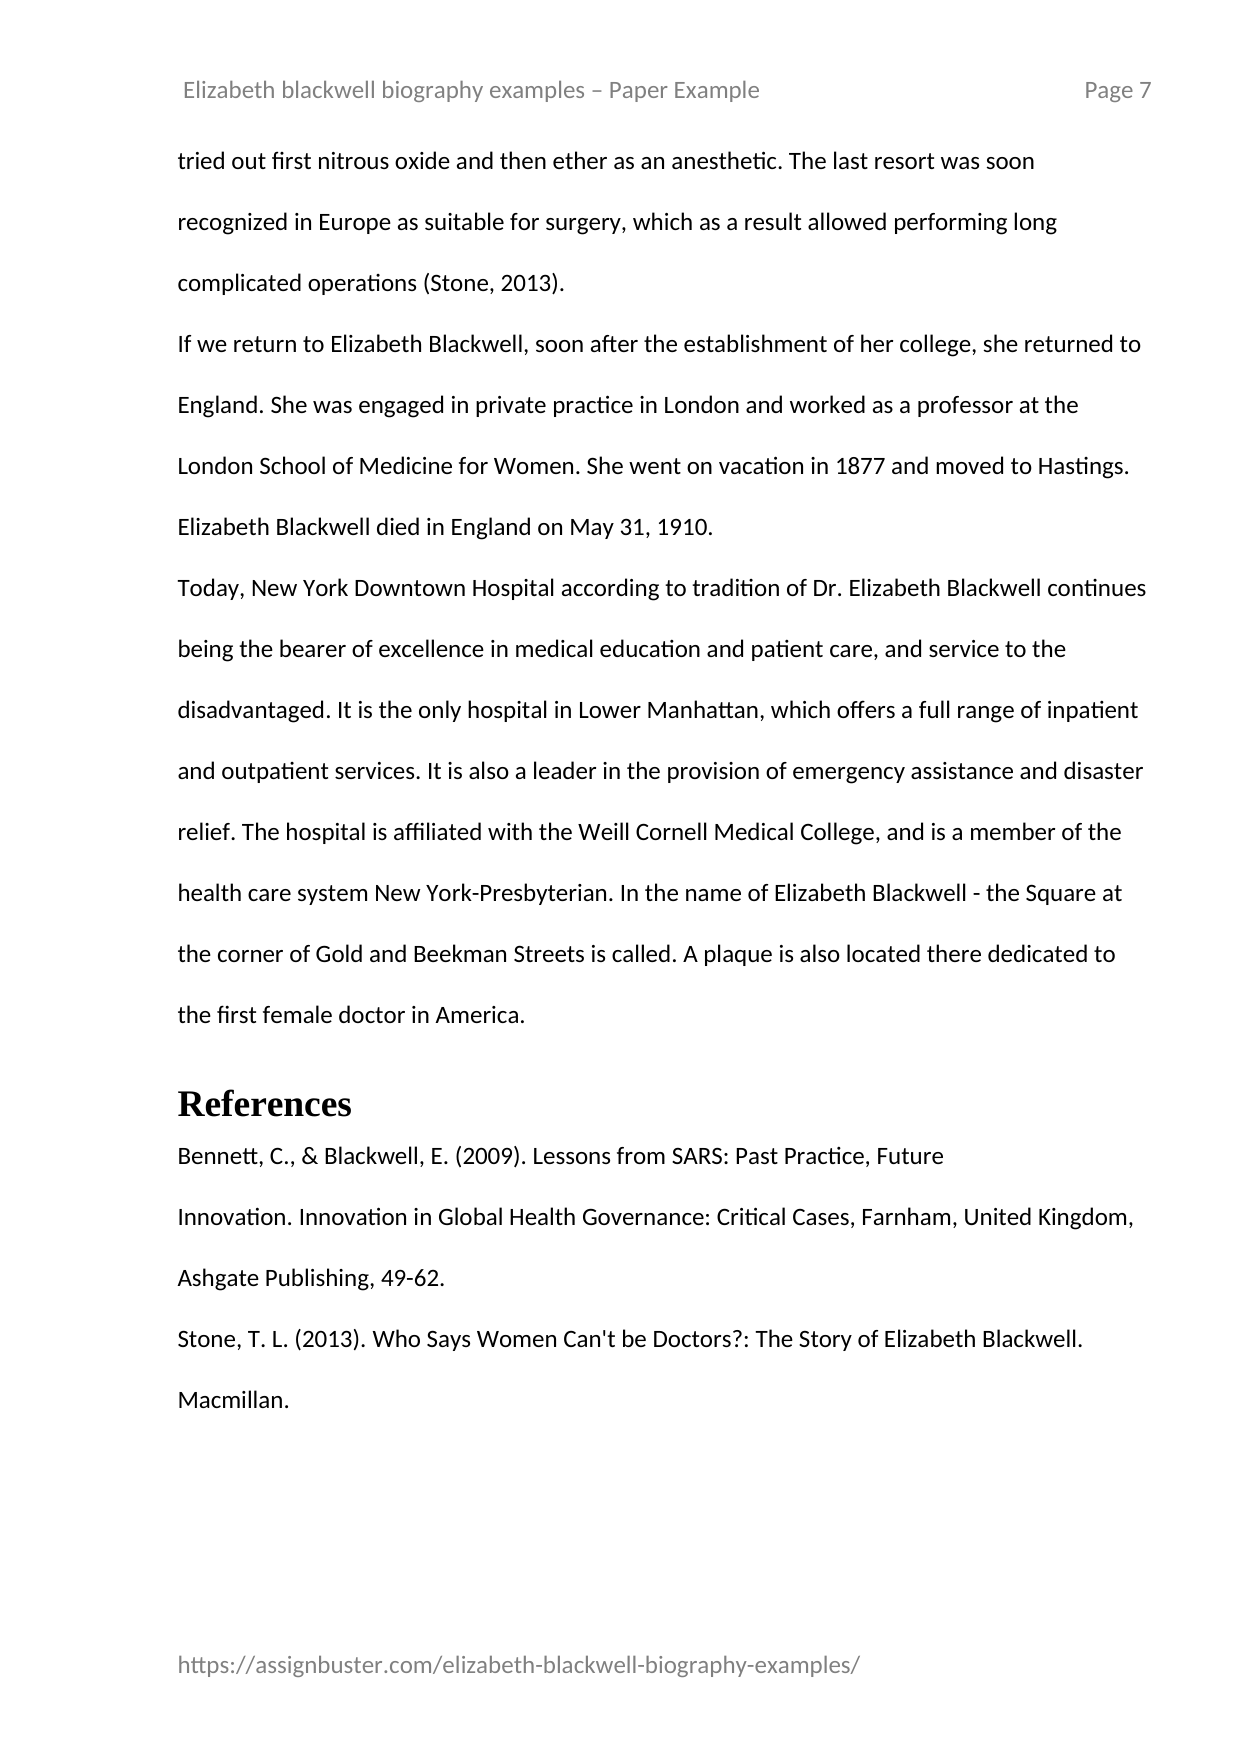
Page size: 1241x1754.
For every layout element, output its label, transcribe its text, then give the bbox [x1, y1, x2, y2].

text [177, 145, 1152, 1030]
subtitle References [177, 1081, 1152, 1124]
text Bennett, C., & Blackwell, E. (2009). Lessons from SARS: Past Practice, Future Innovation. Innovation in Global Health Governance: Critical Cases, Farnham, United Kingdom, Ashgate Publishing, 49-62. Stone, T. L. (2013). Who Says Women Can't be Doctors?: The Story of Elizabeth Blackwell. Macmillan. [177, 1141, 1152, 1415]
